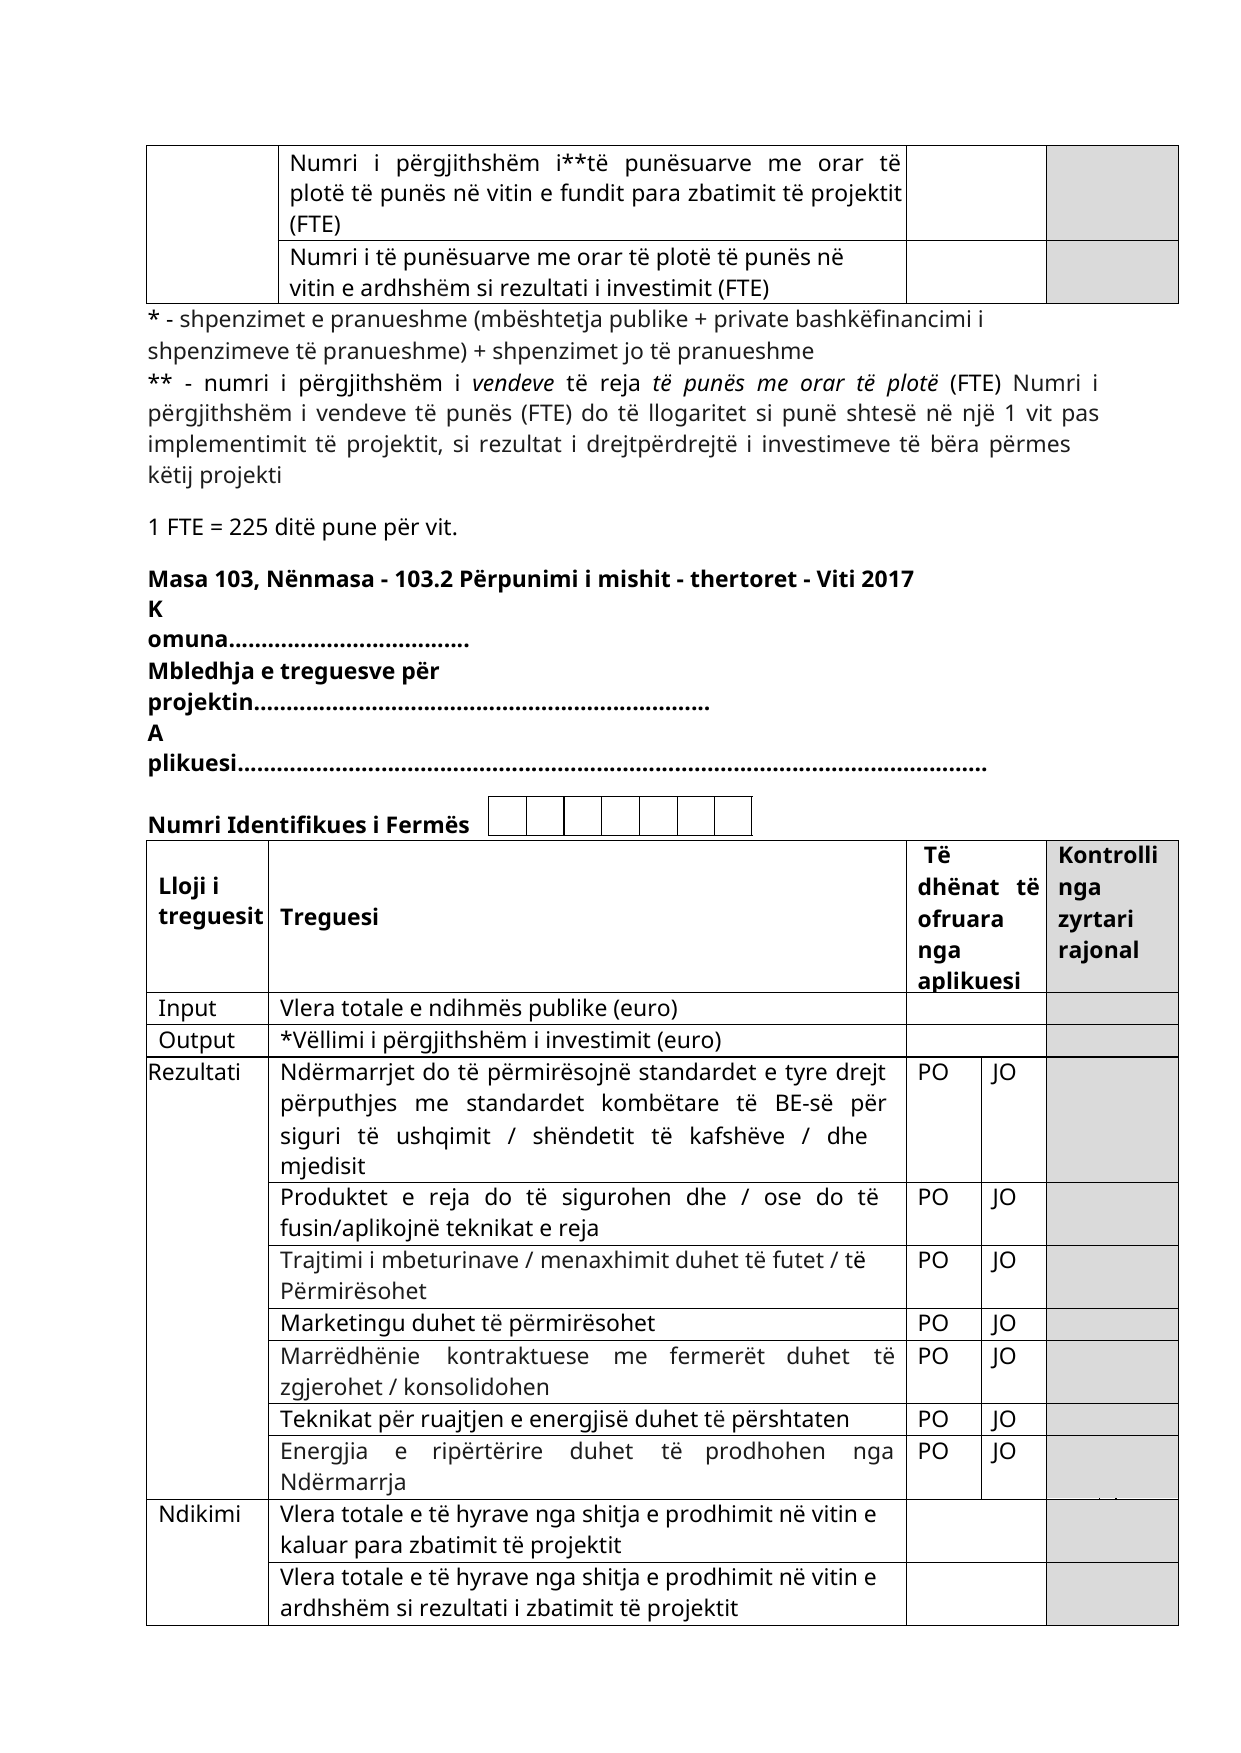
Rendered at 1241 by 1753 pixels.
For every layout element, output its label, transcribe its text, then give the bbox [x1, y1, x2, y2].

table_cell Numri i të punësuarve me orar të plotë të punës në vitin e ardhshëm si rezultati i investimit (FTE) [279, 241, 906, 303]
table_cell Teknikat për ruajtjen e energjisë duhet të përshtaten [269, 1404, 906, 1435]
table_cell JO [982, 1309, 1046, 1340]
table_cell Marketingu duhet të përmirësohet [269, 1309, 906, 1340]
table_cell *Vëllimi i përgjithshëm i investimit (euro) [269, 1025, 906, 1056]
text Masa 103, Nënmasa - 103.2 Përpunimi i mishit - thertoret - Viti 2017 [147, 563, 919, 595]
text Numri Identifikues i Fermës [147, 809, 855, 840]
table_cell [907, 1500, 1046, 1562]
table_header [1047, 146, 1178, 240]
table_cell PO [907, 1246, 981, 1308]
table_cell Vlera totale e të hyrave nga shitja e prodhimit në vitin e ardhshëm si rezultati i zbatimit të projektit [269, 1563, 906, 1625]
table_cell [1047, 1246, 1178, 1308]
table_cell JO [982, 1404, 1046, 1435]
table_header Të dhënat të ofruara nga aplikuesi [907, 841, 1046, 992]
table_cell [1047, 1436, 1178, 1498]
table_cell [907, 241, 1046, 303]
table_cell Ndikimi [147, 1500, 268, 1625]
table_cell [1047, 241, 1178, 303]
table_cell Ndërmarrjet do të përmirësojnë standardet e tyre drejt përputhjes me standardet kombëtare të BE-së për siguri të ushqimit / shëndetit të kafshëve / dhe mjedisit [269, 1058, 906, 1182]
table_cell PO [907, 1058, 981, 1182]
table_cell Vlera totale e të hyrave nga shitja e prodhimit në vitin e kaluar para zbatimit të projektit [269, 1500, 906, 1562]
table_cell JO [982, 1436, 1046, 1498]
table_header [907, 146, 1046, 240]
table_header [147, 146, 278, 303]
table_cell [1047, 1309, 1178, 1340]
text 1 FTE = 225 ditë pune për vit. [147, 511, 480, 542]
text shpenzimeve të pranueshme) + shpenzimet jo të pranueshme [147, 335, 833, 366]
table_cell JO [982, 1183, 1046, 1245]
table_cell Vlera totale e ndihmës publike (euro) [269, 993, 906, 1024]
table_cell [1047, 1183, 1178, 1245]
table_cell JO [982, 1058, 1046, 1182]
table_header Treguesi [269, 841, 906, 992]
table_cell [1047, 1025, 1178, 1056]
text * - shpenzimet e pranueshme (mbështetja publike + private bashkëfinancimi i [147, 304, 1009, 335]
table_cell Marrëdhënie kontraktuese me fermerët duhet të zgjerohet / konsolidohen [269, 1341, 906, 1403]
text ** - numri i përgjithshëm i vendeve të reja të punës me orar të plotë (FTE) Numri i përgjithshëm i vendeve të punës (FTE) do të llogaritet si punë shtesë në një 1 vit pas implementimit të projektit, si rezultat i drejtpërdrejtë i investimeve të bëra përmes [147, 366, 1100, 459]
table_cell Produktet e reja do të sigurohen dhe / ose do të fusin/aplikojnë teknikat e reja [269, 1183, 906, 1245]
table_cell [1047, 1341, 1178, 1403]
table_header Lloji i treguesit [147, 841, 268, 992]
table_cell [1047, 993, 1178, 1024]
table_cell Trajtimi i mbeturinave / menaxhimit duhet të futet / të Përmirësohet [269, 1246, 906, 1308]
table_cell [1047, 1058, 1178, 1182]
table_cell PO [907, 1309, 981, 1340]
table_cell Energjia e ripërtërire duhet të prodhohen nga Ndërmarrja [269, 1436, 906, 1498]
table_cell [907, 1563, 1046, 1625]
table_cell Output [147, 1025, 268, 1056]
table_header Numri i përgjithshëm i**të punësuarve me orar të plotë të punës në vitin e fundit para zbatimit të projektit (FTE) [279, 146, 906, 240]
table_cell [1047, 1500, 1178, 1562]
table_cell Input [147, 993, 268, 1024]
table_cell JO [982, 1246, 1046, 1308]
table_cell PO [907, 1436, 981, 1498]
table_cell [1047, 1563, 1178, 1625]
table_cell JO [982, 1341, 1046, 1403]
table_cell PO [907, 1183, 981, 1245]
text Mbledhja e treguesve për projektin...................................................................... Aplikuesi................................................................................................................... [147, 655, 997, 779]
text këtij projekti [147, 459, 293, 491]
text Komuna..................................... [147, 595, 484, 655]
table_cell PO [907, 1341, 981, 1403]
table_cell Rezultati [147, 1058, 268, 1498]
table_header Kontrolli nga zyrtari rajonal [1047, 841, 1178, 992]
table_cell [907, 1025, 1046, 1056]
table_cell [907, 993, 1046, 1024]
table_cell PO [907, 1404, 981, 1435]
table_cell [1047, 1404, 1178, 1435]
